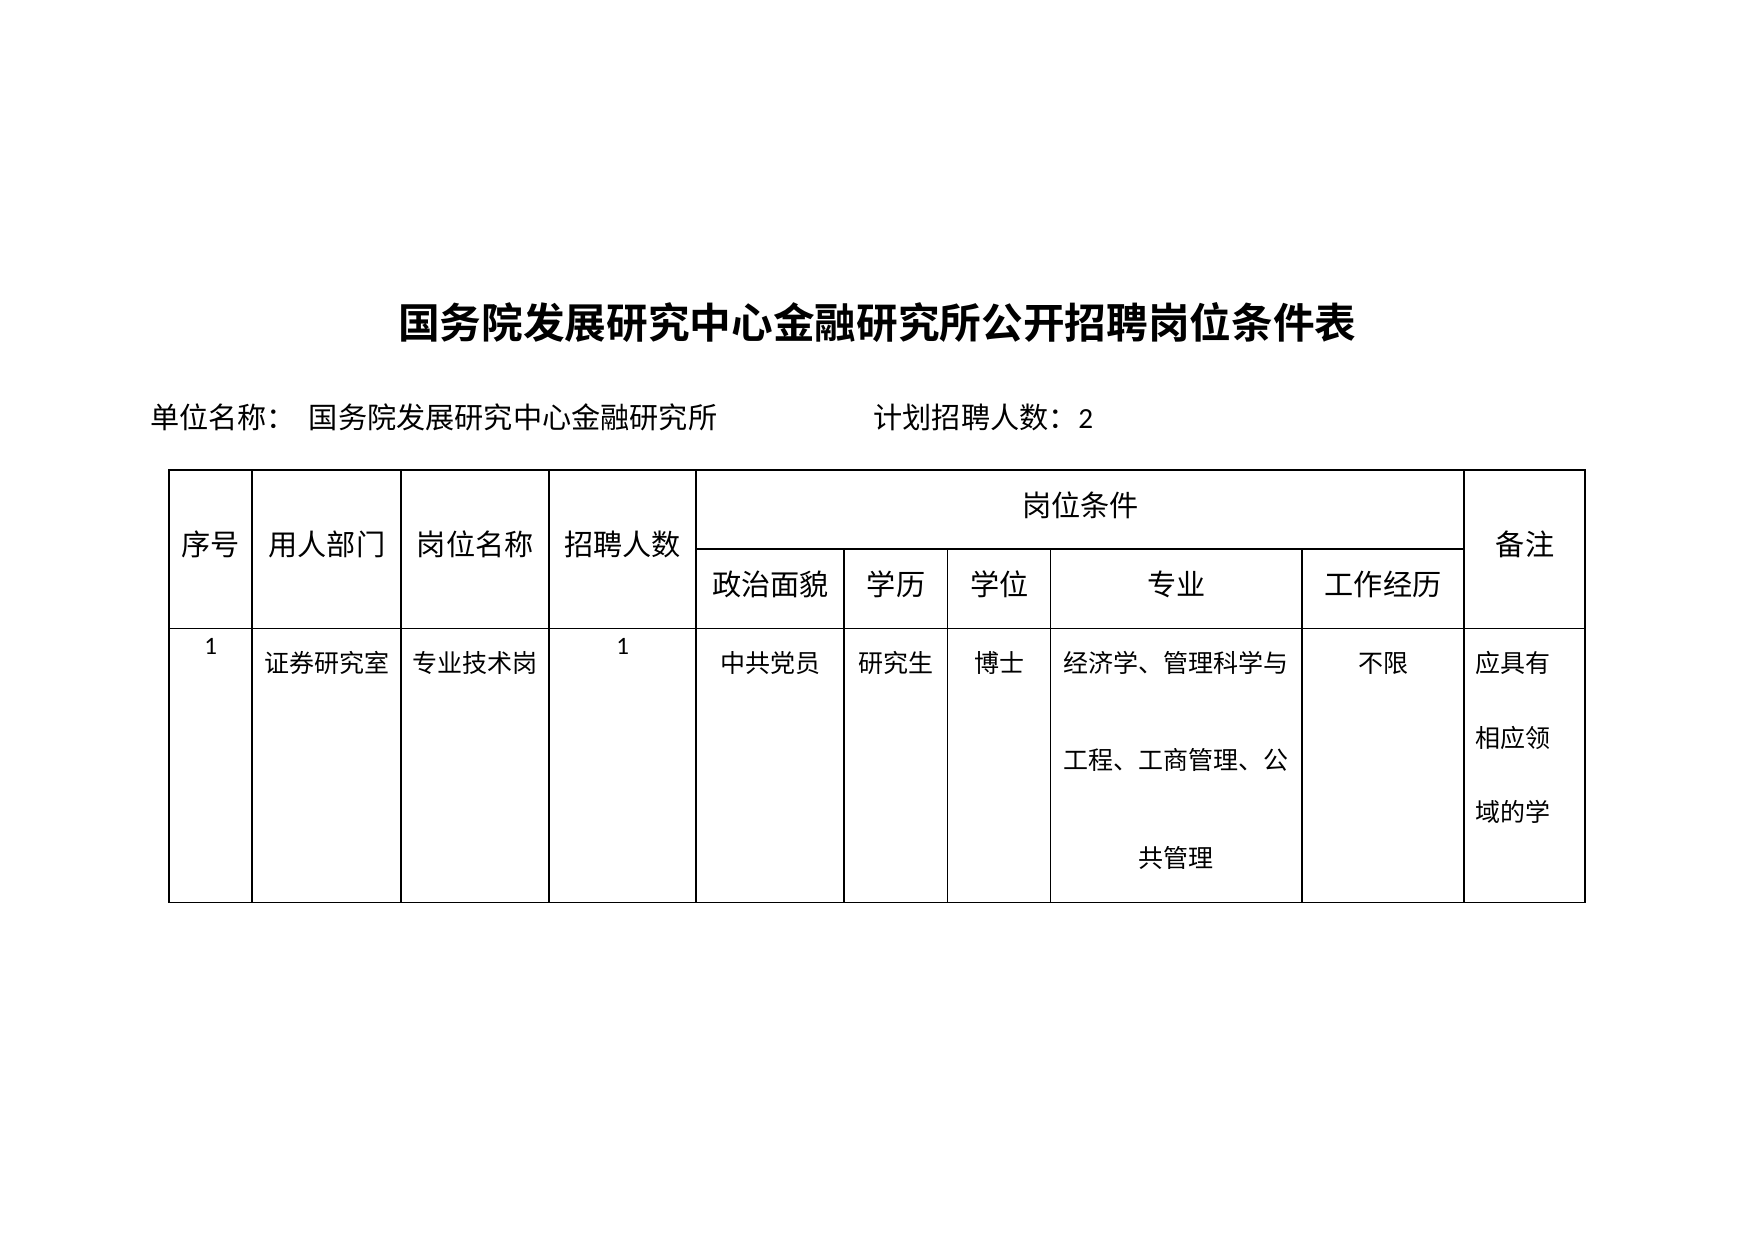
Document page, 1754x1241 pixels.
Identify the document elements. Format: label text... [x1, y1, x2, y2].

table_header 用人部门 [253, 471, 400, 627]
table_cell 博士 [948, 629, 1050, 901]
table_cell 工作经历 [1303, 550, 1463, 627]
table_header 招聘人数 [550, 471, 695, 627]
table_header 备注 [1465, 471, 1584, 627]
table_cell 应具有相应领域的学习、研究或工作经历。 [1465, 629, 1584, 901]
text 国务院发展研究中心金融研究所公开招聘岗位条件表 [150, 288, 1604, 353]
table_cell 学历 [845, 550, 947, 627]
table_cell 专业技术岗 [402, 629, 548, 901]
table_cell 不限 [1303, 629, 1463, 901]
table_header 岗位名称 [402, 471, 548, 627]
table_cell 专业 [1051, 550, 1301, 627]
table_cell 学位 [948, 550, 1050, 627]
table_cell 经济学、管理科学与工程、工商管理、公共管理 [1051, 629, 1301, 901]
table_header 岗位条件 [697, 471, 1463, 548]
table_cell 中共党员 [697, 629, 843, 901]
table_cell 1 [170, 629, 251, 901]
text 单位名称： 国务院发展研究中心金融研究所 计划招聘人数：2 [150, 383, 1604, 448]
table_cell 政治面貌 [697, 550, 843, 627]
table_cell 1 [550, 629, 695, 901]
table_cell 证券研究室 [253, 629, 400, 901]
table_header 序号 [170, 471, 251, 627]
table_cell 研究生 [845, 629, 947, 901]
